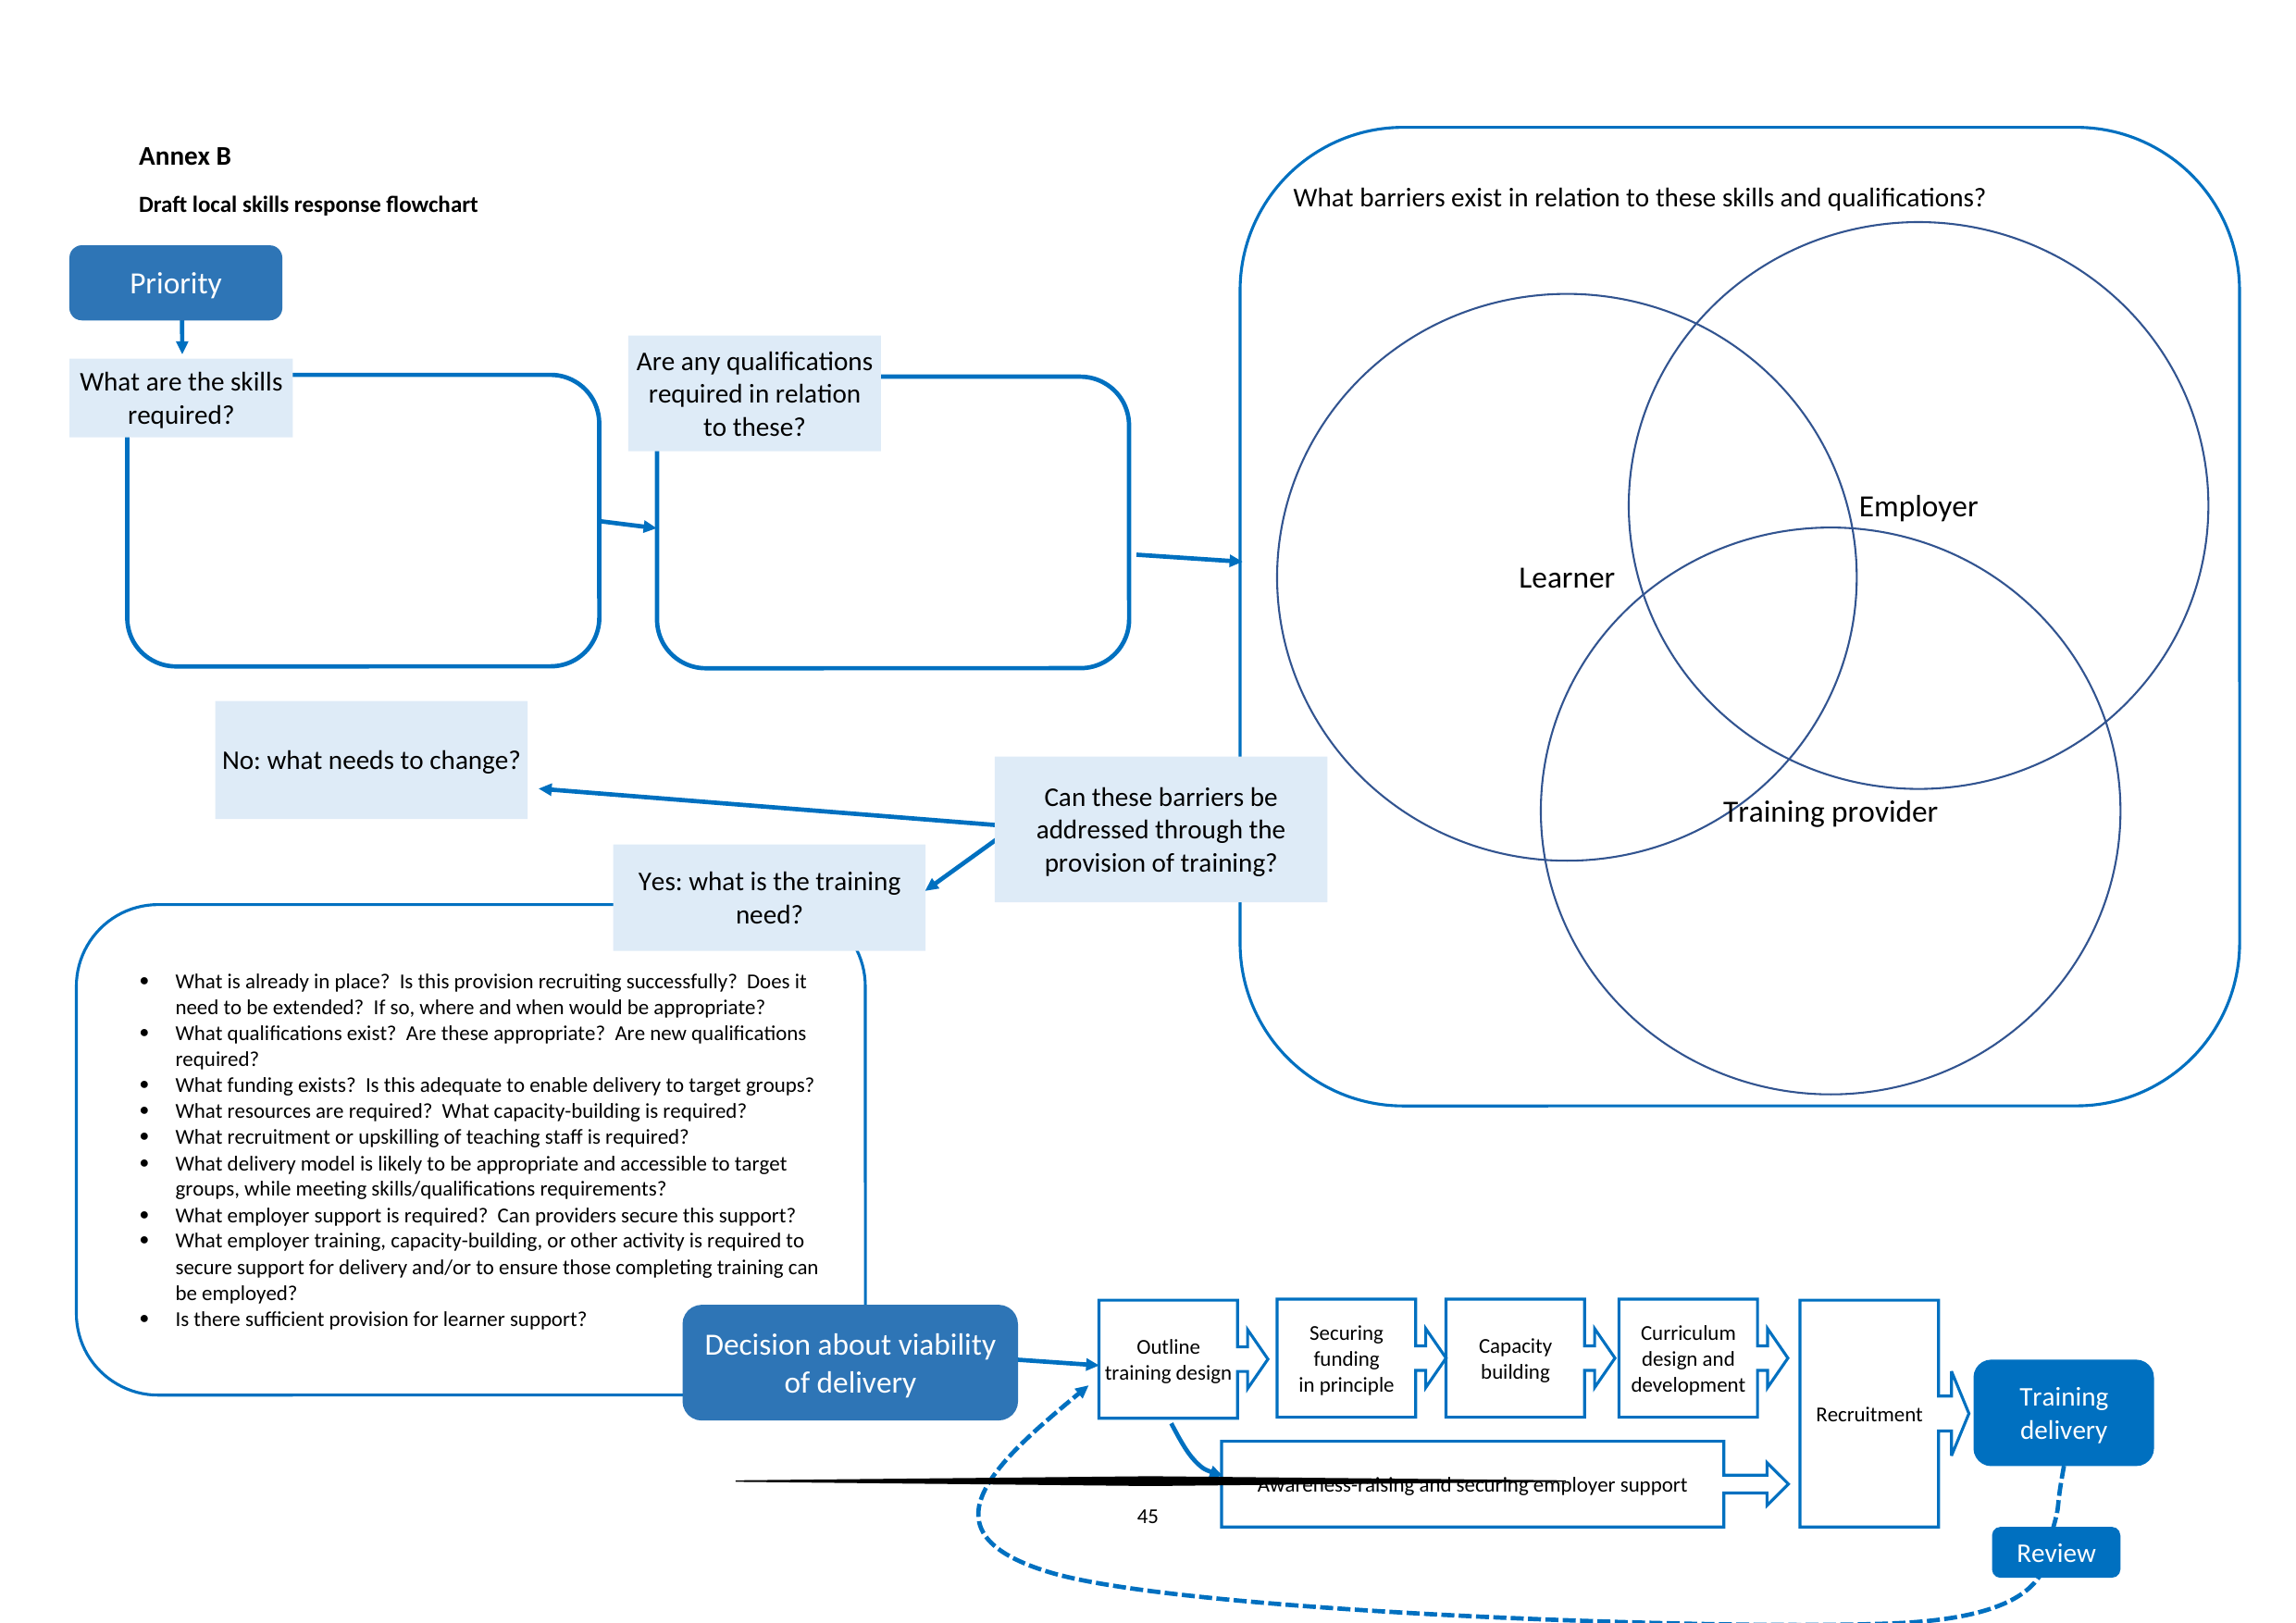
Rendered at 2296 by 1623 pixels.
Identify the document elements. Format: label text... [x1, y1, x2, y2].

text Annex B [1295, 139, 2156, 172]
text Annex B [139, 139, 1336, 172]
text Draft local skills response flowchart [1260, 190, 2156, 218]
text Draft local skills response flowchart [139, 190, 1272, 218]
